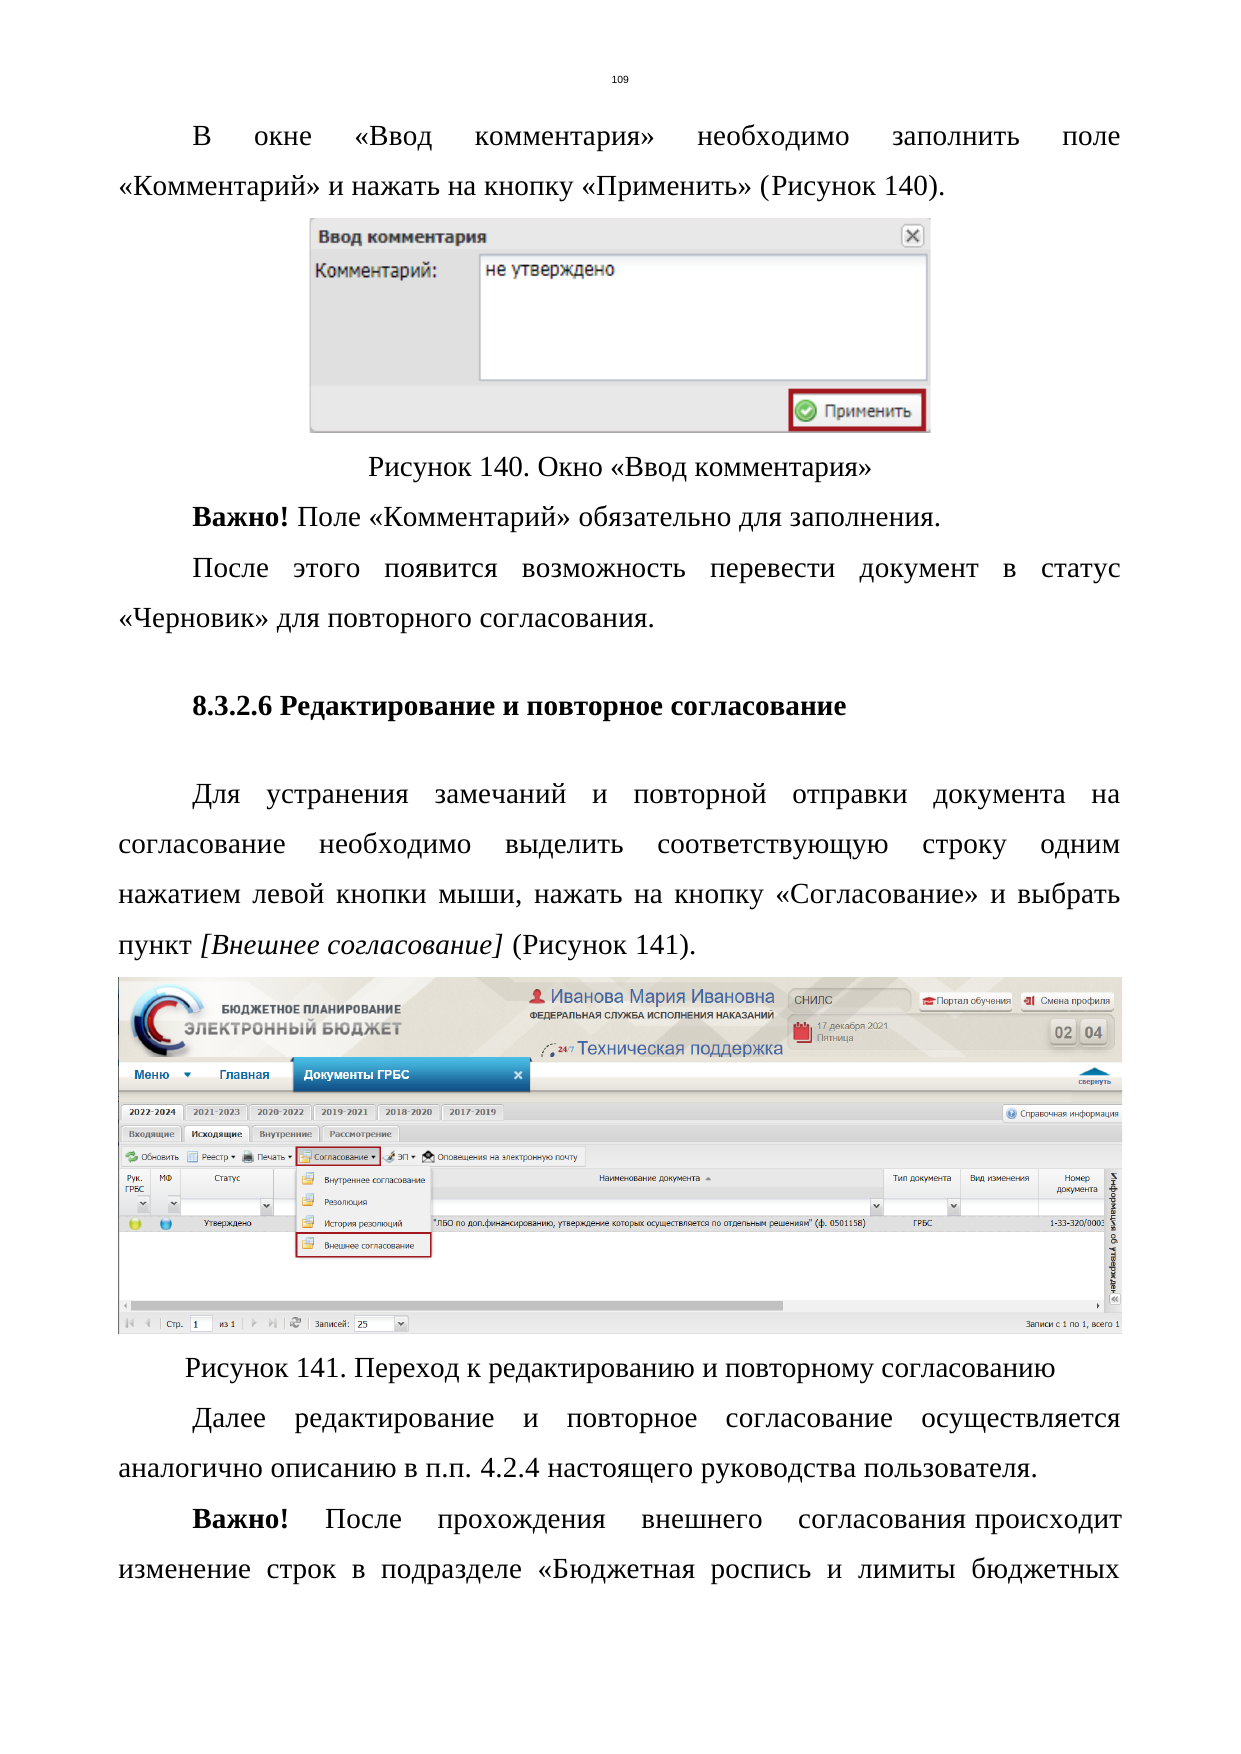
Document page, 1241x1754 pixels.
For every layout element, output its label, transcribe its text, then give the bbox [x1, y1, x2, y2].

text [118, 1501, 1122, 1585]
picture [118, 977, 1123, 1334]
text Важно! Поле «Комментарий» обязательно для заполнения. [118, 499, 1122, 533]
picture [309, 218, 931, 433]
text Для устранения замечаний и повторной отправки документа на согласование необходимо выделить соответствующую строку одним нажатием левой кнопки мыши, нажать на кнопку «Согласование» и выбрать пункт [Внешнее согласование] (Рисунок 141). [118, 776, 1122, 960]
subtitle Редактирование и повторное согласование [192, 688, 1122, 722]
text После этого появится возможность перевести документ в статус «Черновик» для повторного согласования. [118, 550, 1122, 634]
text Далее редактирование и повторное согласование осуществляется аналогично описанию в п.п. 4.2.4 настоящего руководства пользователя. [118, 1400, 1122, 1484]
text Рисунок 140. Окно «Ввод комментария» [118, 449, 1122, 483]
text В окне «Ввод комментария» необходимо заполнить поле «Комментарий» и нажать на кнопку «Применить» (Рисунок 140). [118, 118, 1122, 202]
